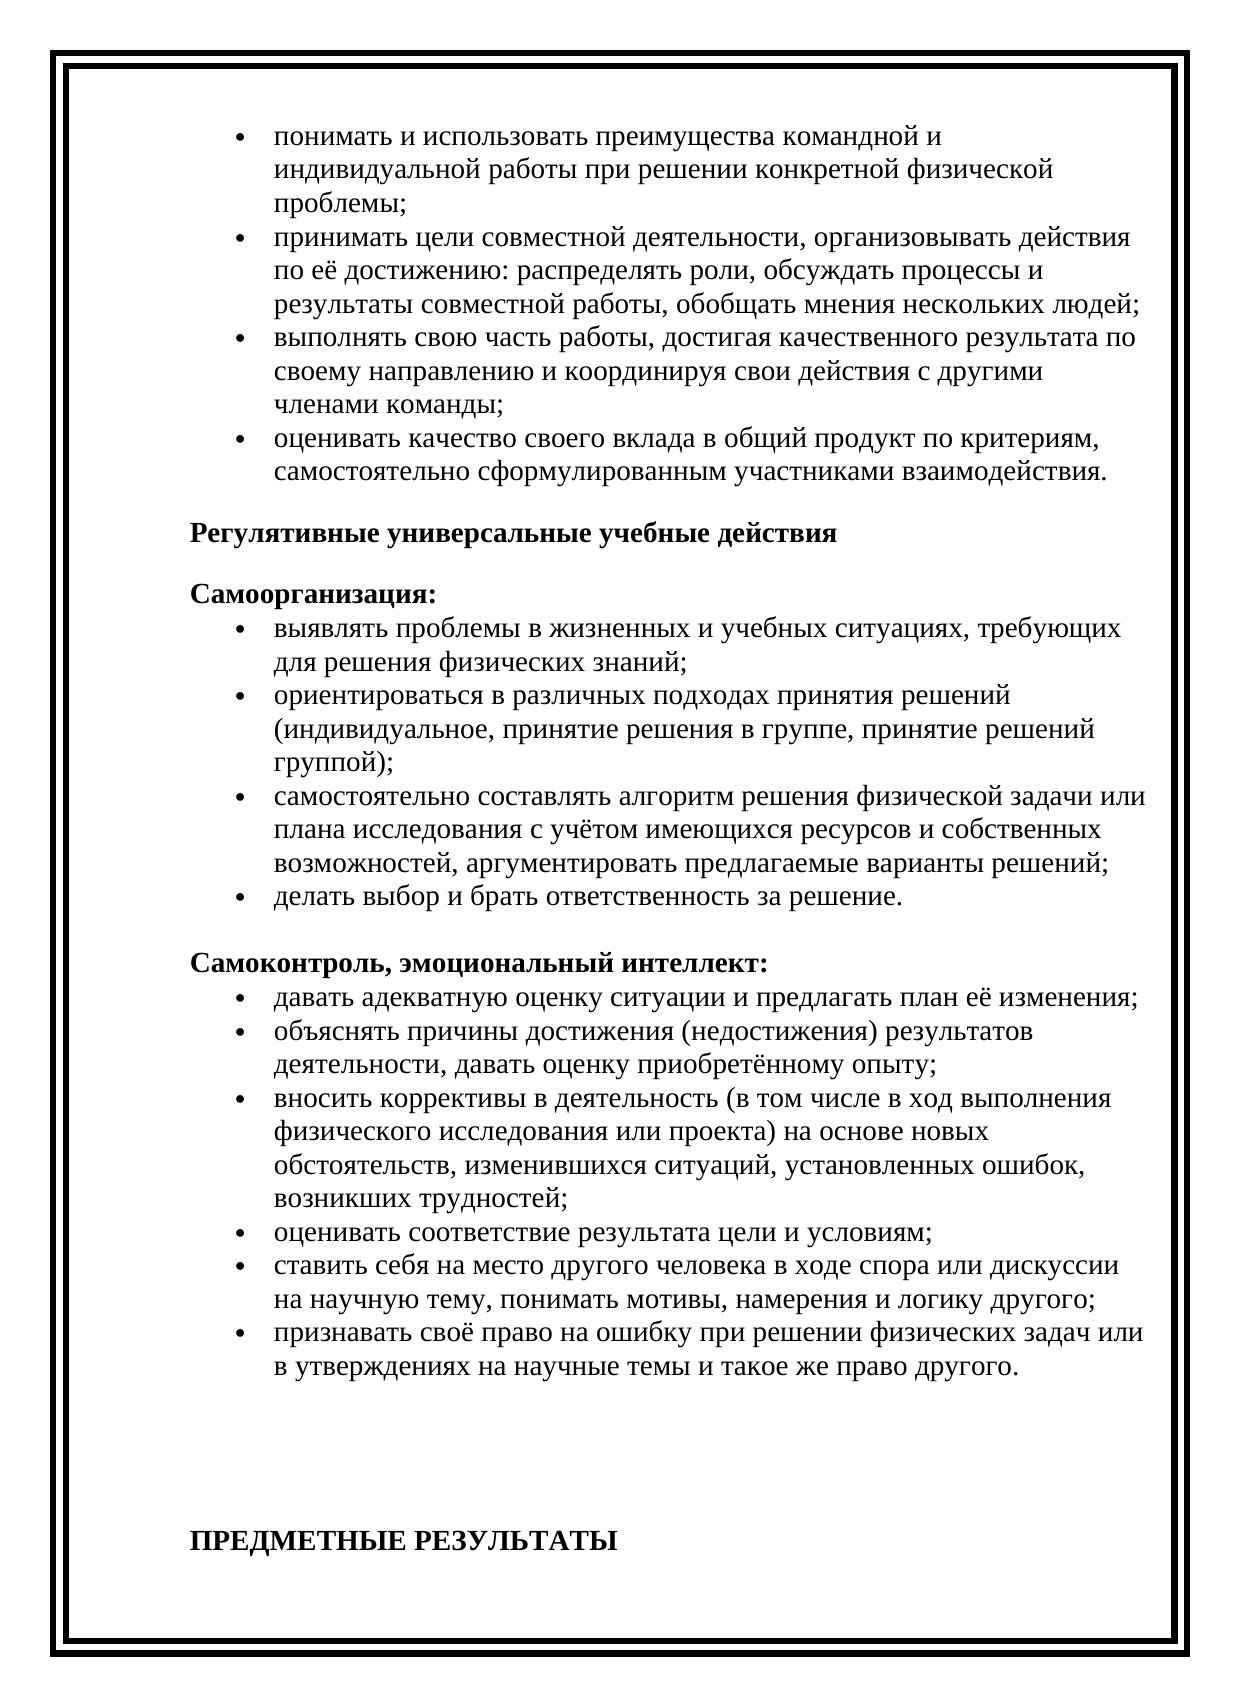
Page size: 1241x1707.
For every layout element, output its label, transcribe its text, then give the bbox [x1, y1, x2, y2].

list оценивать соответствие результата цели и условиям; [236, 1214, 1152, 1247]
list оценивать качество своего вклада в общий продукт по критериям, самостоятельно сформулированным участниками взаимодействия. [236, 420, 1152, 487]
list объяснять причины достижения (недостижения) результатов деятельности, давать оценку приобретённому опыту; [236, 1013, 1152, 1080]
list ставить себя на место другого человека в ходе спора или дискуссии на научную тему, понимать мотивы, намерения и логику другого; [236, 1247, 1152, 1314]
text ПРЕДМЕТНЫЕ РЕЗУЛЬТАТЫ [189, 1523, 1152, 1556]
list делать выбор и брать ответственность за решение. [236, 878, 1152, 912]
list выполнять свою часть работы, достигая качественного результата по своему направлению и координируя свои действия с другими членами команды; [236, 319, 1152, 420]
list понимать и использовать преимущества командной и индивидуальной работы при решении конкретной физической проблемы; [236, 118, 1152, 219]
list давать адекватную оценку ситуации и предлагать план её изменения; [236, 979, 1152, 1013]
text Регулятивные универсальные учебные действия [189, 515, 1152, 548]
text Самоконтроль, эмоциональный интеллект: [189, 946, 1152, 979]
list принимать цели совместной деятельности, организовывать действия по её достижению: распределять роли, обсуждать процессы и результаты совместной работы, обобщать мнения нескольких людей; [236, 219, 1152, 319]
list вносить коррективы в деятельность (в том числе в ход выполнения физического исследования или проекта) на основе новых обстоятельств, изменившихся ситуаций, установленных ошибок, возникших трудностей; [236, 1080, 1152, 1214]
list признавать своё право на ошибку при решении физических задач или в утверждениях на научные темы и такое же право другого. [236, 1314, 1152, 1382]
text Самоорганизация: [189, 577, 1152, 610]
list выявлять проблемы в жизненных и учебных ситуациях, требующих для решения физических знаний; [236, 610, 1152, 677]
list самостоятельно составлять алгоритм решения физической задачи или плана исследования с учётом имеющихся ресурсов и собственных возможностей, аргументировать предлагаемые варианты решений; [236, 778, 1152, 878]
list ориентироваться в различных подходах принятия решений (индивидуальное, принятие решения в группе, принятие решений группой); [236, 677, 1152, 778]
